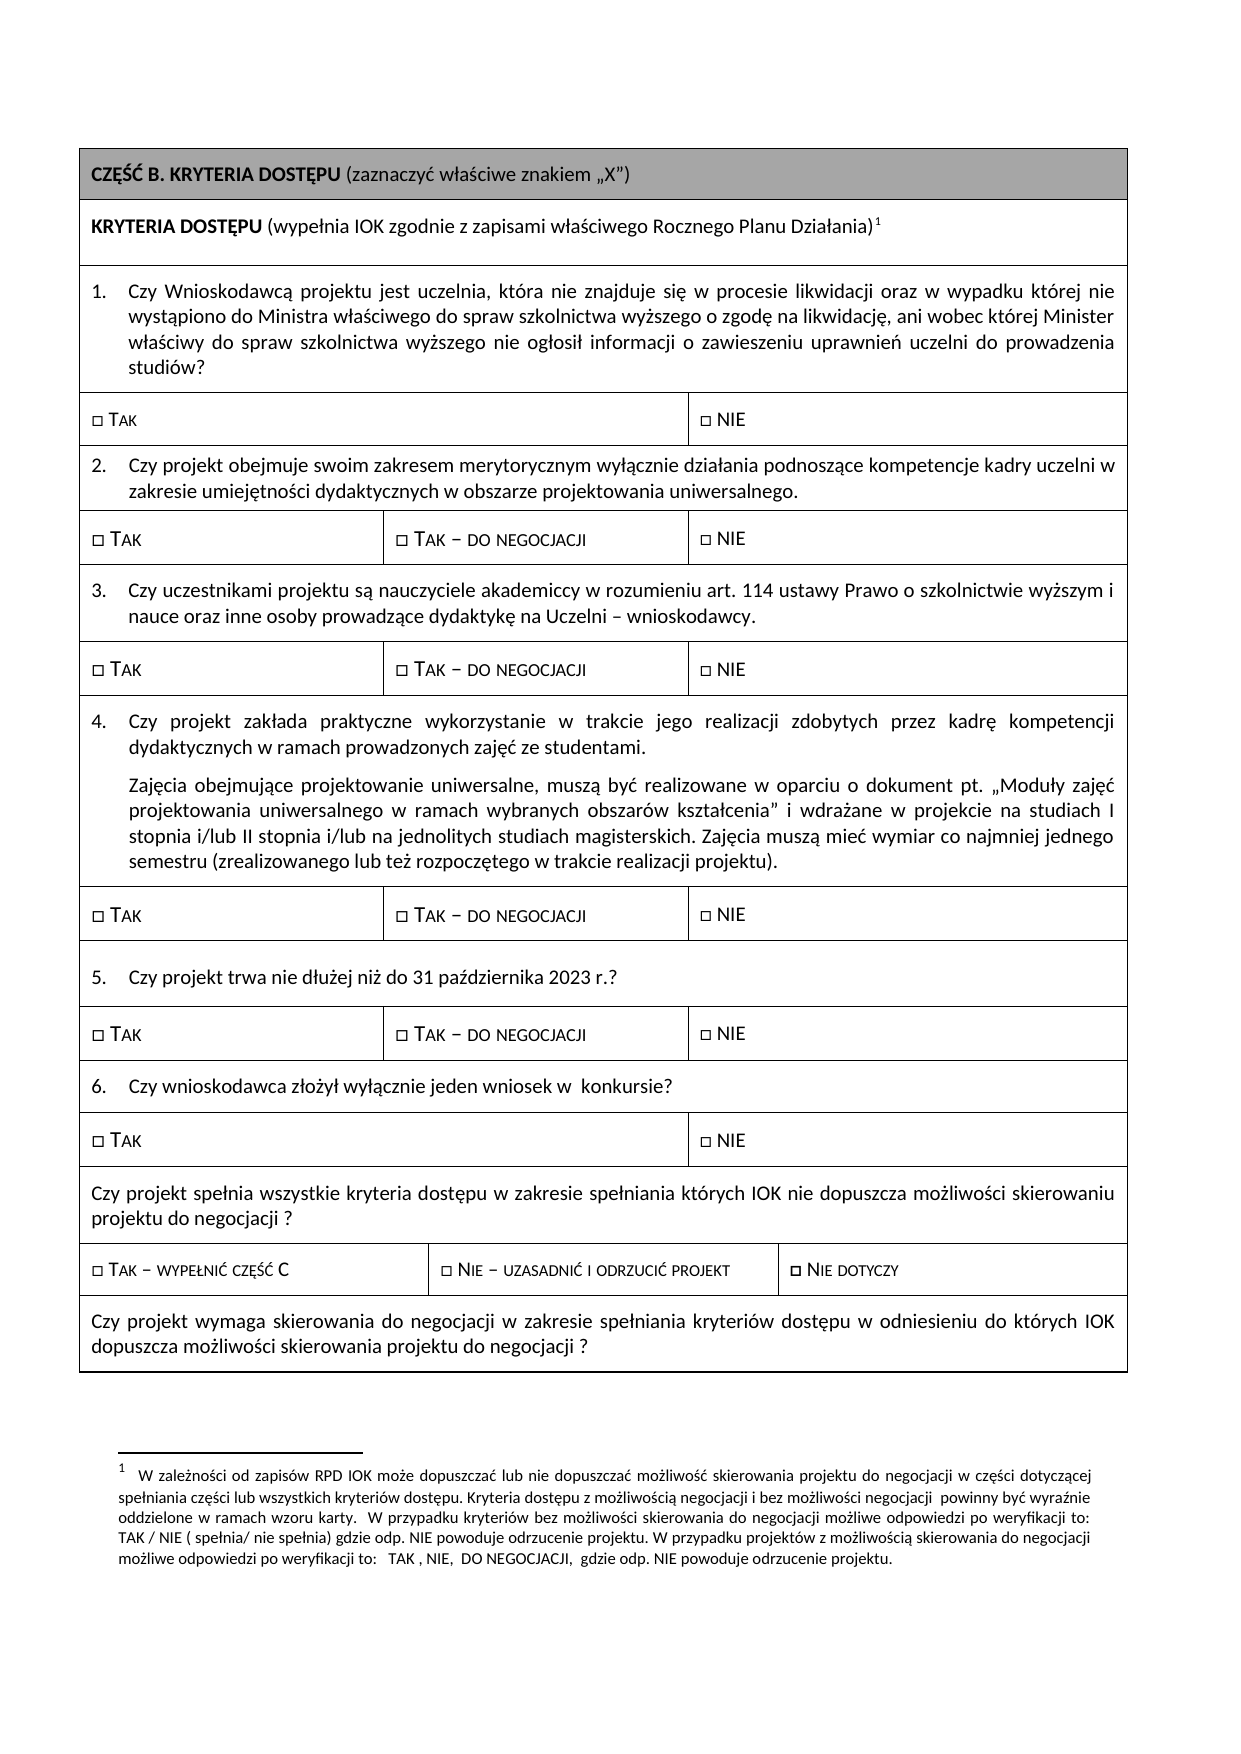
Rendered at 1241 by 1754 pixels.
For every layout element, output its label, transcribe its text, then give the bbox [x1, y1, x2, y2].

table_cell □ Tak [80, 642, 383, 695]
table_cell Czy wnioskodawca złożył wyłącznie jeden wniosek w konkursie? [80, 1061, 1127, 1112]
table_cell □ Tak – wypełnić część C [80, 1244, 428, 1294]
table_cell □ NIE [689, 393, 1127, 444]
table_cell □ NIE [689, 1007, 1127, 1060]
table_cell Czy Wnioskodawcą projektu jest uczelnia, która nie znajduje się w procesie likwidacji oraz w wypadku której nie wystąpiono do Ministra właściwego do spraw szkolnictwa wyższego o zgodę na likwidację, ani wobec której Minister właściwy do spraw szkolnictwa wyższego nie ogłosił informacji o zawieszeniu uprawnień uczelni do prowadzenia studiów? [80, 266, 1127, 392]
table_cell □ NIE [689, 511, 1127, 564]
table_cell KRYTERIA DOSTĘPU (wypełnia IOK zgodnie z zapisami właściwego Rocznego Planu Działania) [80, 200, 1127, 264]
table_cell □ Tak – do negocjacji [384, 642, 688, 695]
table_cell Czy uczestnikami projektu są nauczyciele akademiccy w rozumieniu art. 114 ustawy Prawo o szkolnictwie wyższym i nauce oraz inne osoby prowadzące dydaktykę na Uczelni – wnioskodawcy. [80, 565, 1127, 641]
table_cell □ Tak [80, 393, 688, 444]
table_cell □ Tak [80, 511, 383, 564]
table_cell □ NIE [689, 1113, 1127, 1166]
table_cell Czy projekt obejmuje swoim zakresem merytorycznym wyłącznie działania podnoszące kompetencje kadry uczelni w zakresie umiejętności dydaktycznych w obszarze projektowania uniwersalnego. [80, 446, 1127, 510]
table_cell □ Tak – do negocjacji [384, 1007, 688, 1060]
table_cell □ Tak [80, 1007, 383, 1060]
table_cell Czy projekt zakłada praktyczne wykorzystanie w trakcie jego realizacji zdobytych przez kadrę kompetencji dydaktycznych w ramach prowadzonych zajęć ze studentami. Zajęcia obejmujące projektowanie uniwersalne, muszą być realizowane w oparciu o dokument pt. „Moduły zajęć projektowania uniwersalnego w ramach wybranych obszarów kształcenia” i wdrażane w projekcie na studiach I stopnia i/lub II stopnia i/lub na jednolitych studiach magisterskich. Zajęcia muszą mieć wymiar co najmniej jednego semestru (zrealizowanego lub też rozpoczętego w trakcie realizacji projektu). [80, 696, 1127, 886]
table_cell Czy projekt wymaga skierowania do negocjacji w zakresie spełniania kryteriów dostępu w odniesieniu do których IOK dopuszcza możliwości skierowania projektu do negocjacji ? [80, 1296, 1127, 1371]
table_cell □ Nie dotyczy [779, 1244, 1127, 1294]
table_cell Czy projekt spełnia wszystkie kryteria dostępu w zakresie spełniania których IOK nie dopuszcza możliwości skierowaniu projektu do negocjacji ? [80, 1167, 1127, 1243]
table_cell □ NIE [689, 887, 1127, 940]
table_cell □ Tak [80, 887, 383, 940]
table_cell Czy projekt trwa nie dłużej niż do 31 października 2023 r.? [80, 941, 1127, 1006]
table_cell □ Tak [80, 1113, 688, 1166]
table_cell CZĘŚĆ B. KRYTERIA DOSTĘPU (zaznaczyć właściwe znakiem „X”) [80, 149, 1127, 199]
table_cell □ Nie – uzasadnić i odrzucić projekt [429, 1244, 778, 1294]
table_cell □ NIE [689, 642, 1127, 695]
table_cell □ Tak – do negocjacji [384, 511, 688, 564]
table_cell □ Tak – do negocjacji [384, 887, 688, 940]
